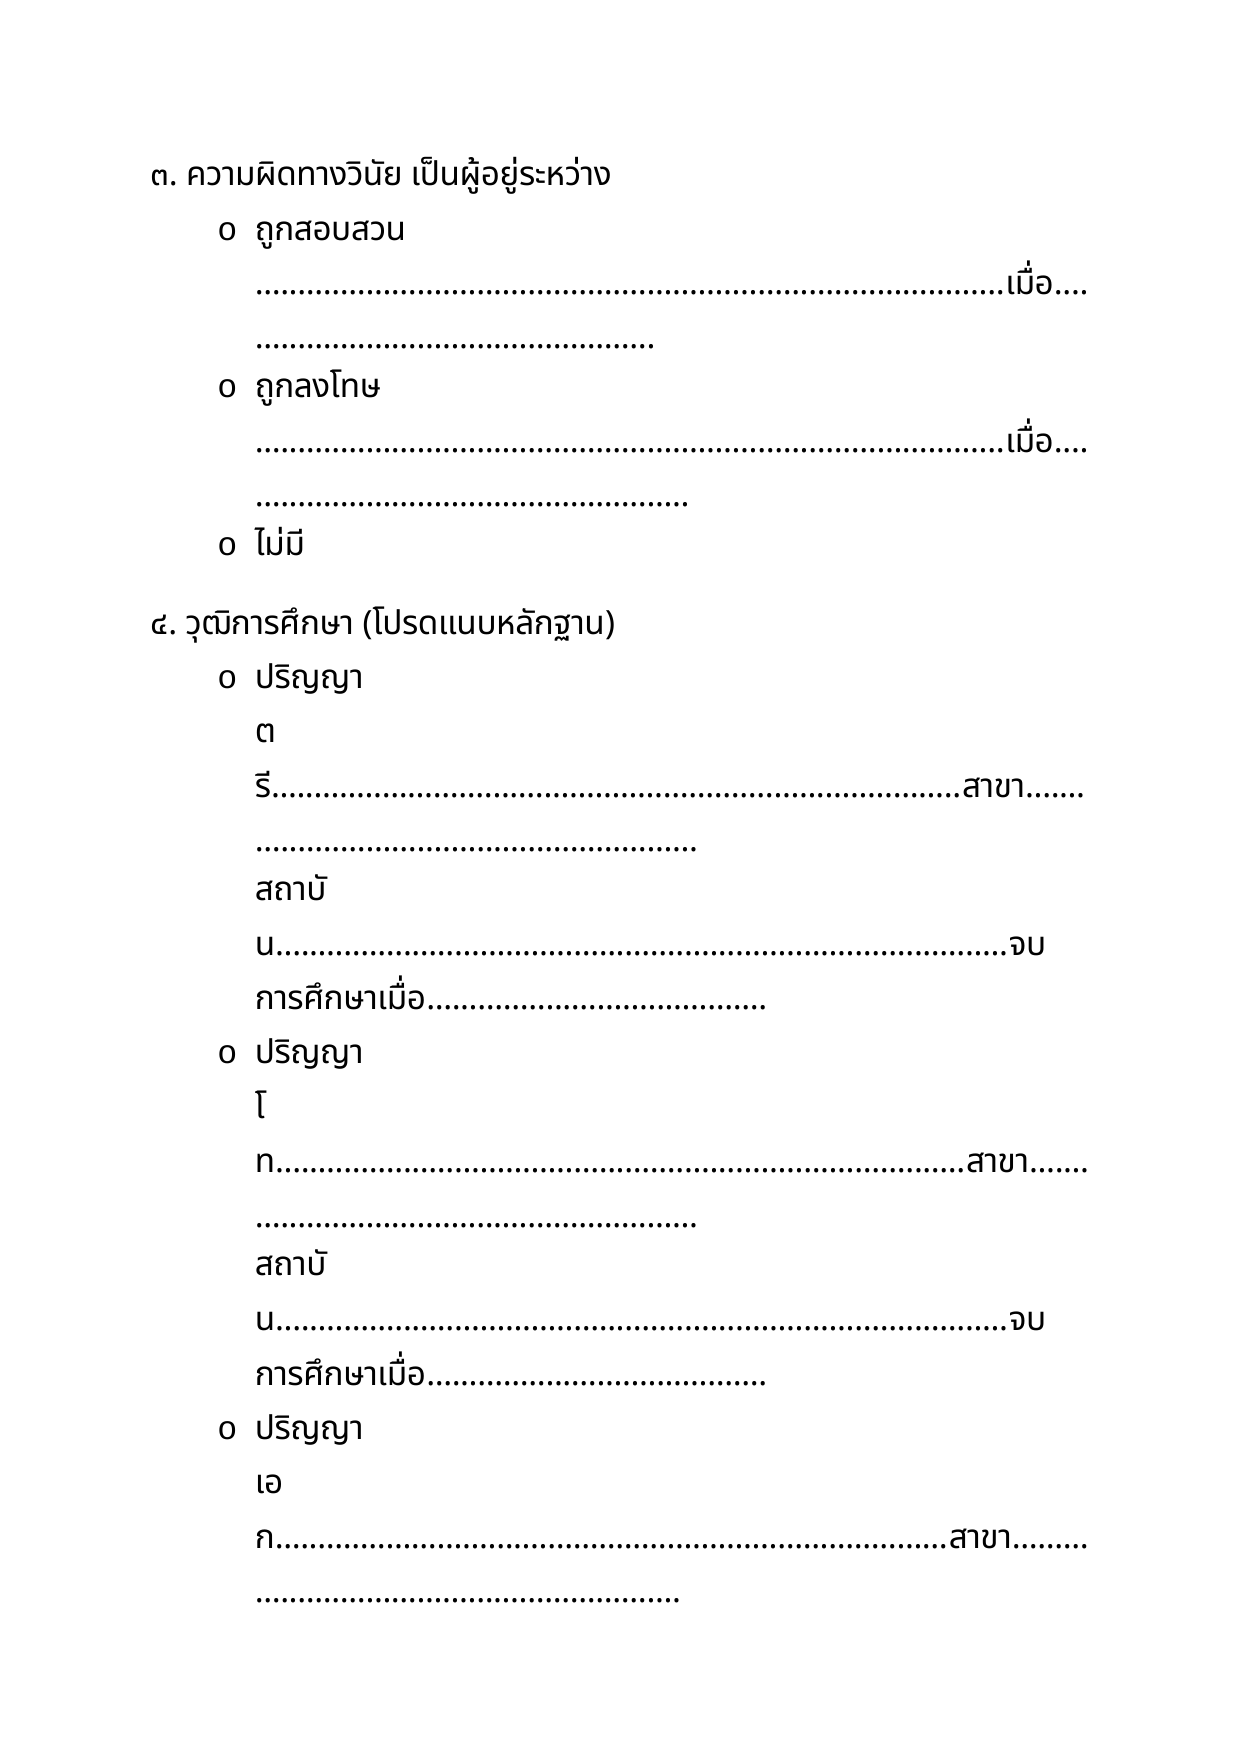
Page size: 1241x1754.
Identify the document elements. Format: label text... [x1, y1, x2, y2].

list ถูกลงโทษ ........................................................................................เมื่อ....................................................... [217, 362, 1090, 516]
list สถาบัน......................................................................................จบการศึกษาเมื่อ........................................ [254, 865, 1090, 1024]
list สถาบัน......................................................................................จบการศึกษาเมื่อ........................................ [254, 1240, 1090, 1400]
list ปริญญาเอก...............................................................................สาขา........................................................... [217, 1404, 1090, 1612]
list ปริญญาโท.................................................................................สาขา........................................................... [217, 1028, 1090, 1237]
list ไม่มี [217, 519, 1090, 570]
text ๓. ความผิดทางวินัย เป็นผู้อยู่ระหว่าง [150, 150, 1090, 201]
list ปริญญาตรี.................................................................................สาขา........................................................... [217, 653, 1090, 861]
text ๔. วุฒิการศึกษา (โปรดแนบหลักฐาน) [150, 598, 1090, 649]
list ถูกสอบสวน ........................................................................................เมื่อ................................................... [217, 204, 1090, 358]
